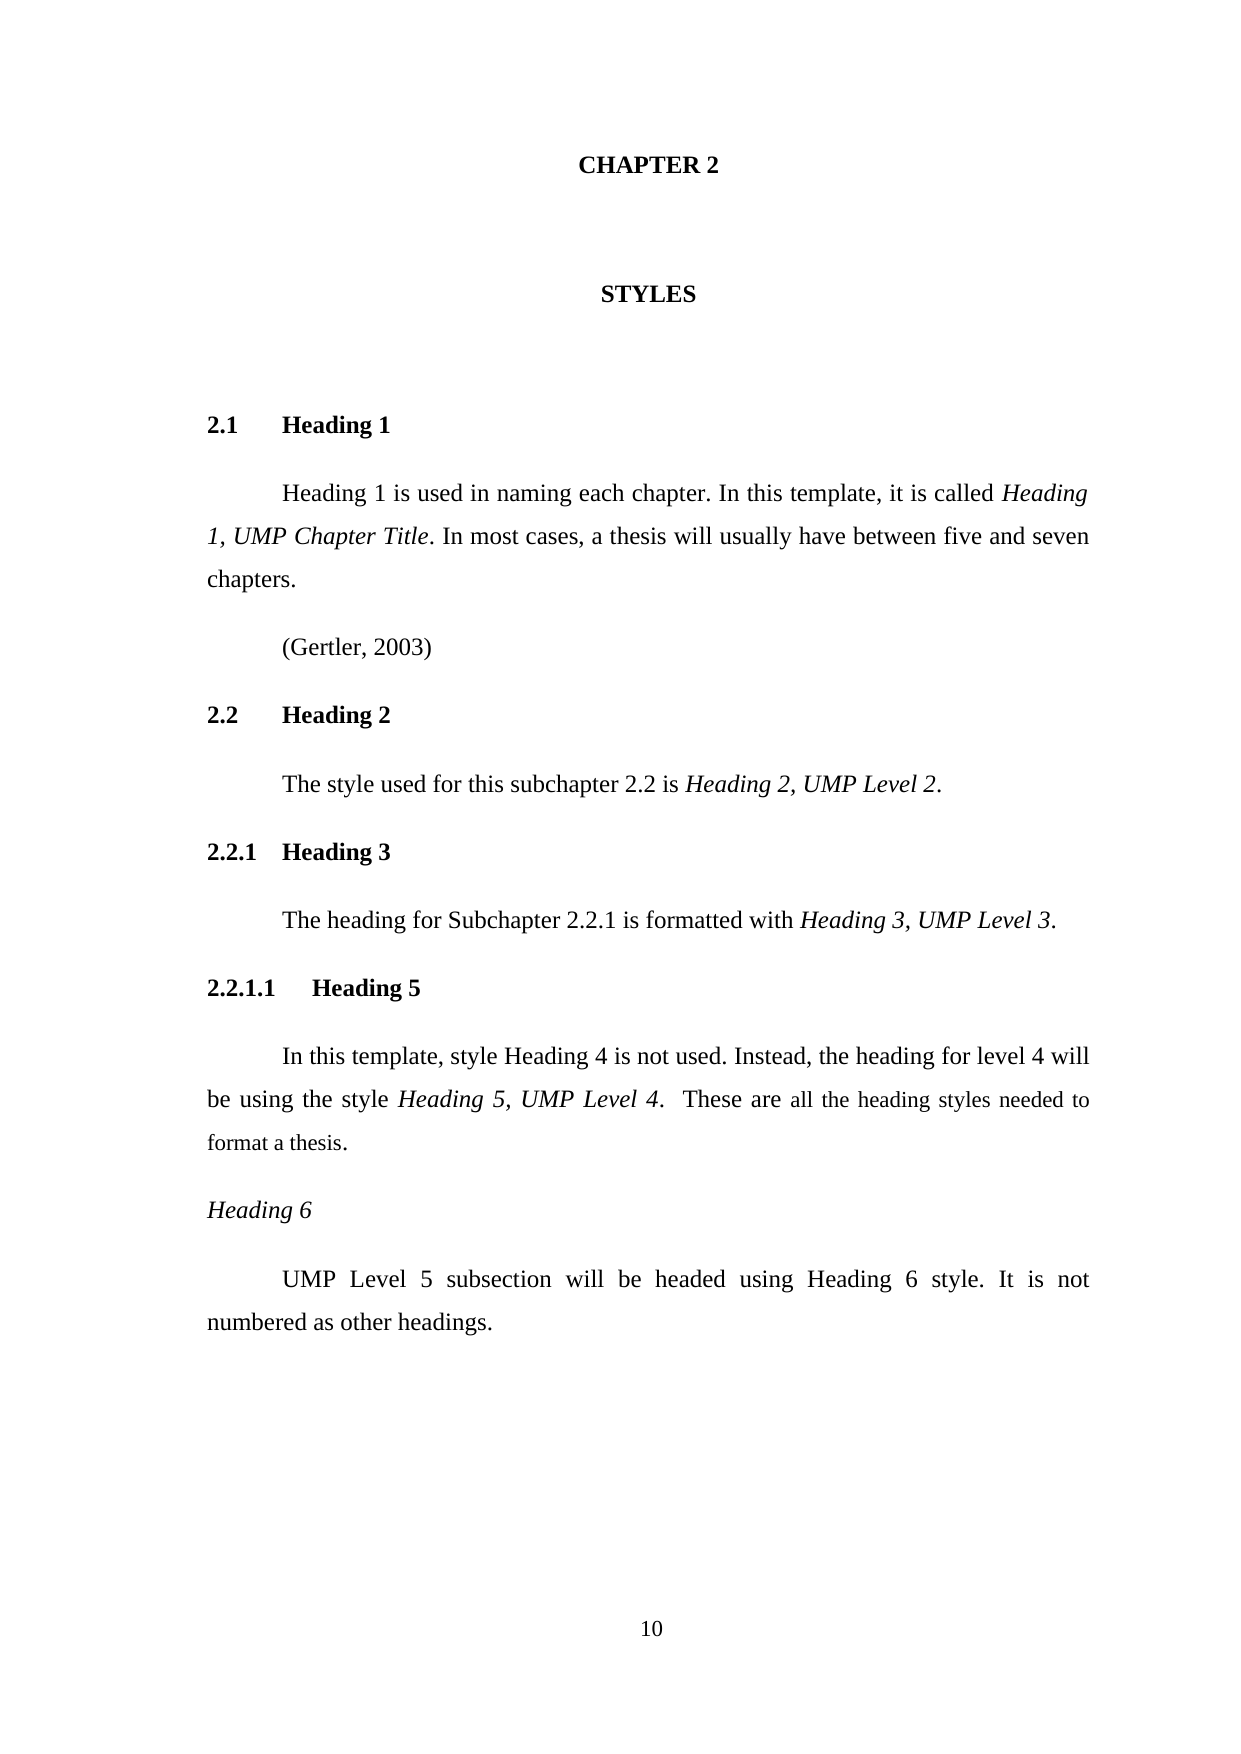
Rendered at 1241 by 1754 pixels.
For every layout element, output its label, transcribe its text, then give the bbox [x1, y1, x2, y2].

text The style used for this subchapter 2.2 is Heading 2, UMP Level 2. [207, 769, 1090, 797]
subtitle Heading 3 [207, 837, 1090, 866]
subtitle Heading 1 [207, 410, 1090, 439]
text UMP Level 5 subsection will be headed using Heading 6 style. It is not numbered as other headings. [207, 1264, 1090, 1336]
text The heading for Subchapter 2.2.1 is formatted with Heading 3, UMP Level 3. [207, 905, 1090, 934]
subtitle STYLES [207, 150, 1090, 308]
subtitle Heading 6 [207, 1196, 1090, 1224]
text Heading 1 is used in naming each chapter. In this template, it is called Heading 1, UMP Chapter Title. In most cases, a thesis will usually have between five and seven chapters. [207, 478, 1090, 593]
subtitle Heading 2 [207, 701, 1090, 729]
subtitle Heading 5 [207, 973, 1090, 1002]
text (Gertler, 2003) [207, 632, 1090, 661]
text In this template, style Heading 4 is not used. Instead, the heading for level 4 will be using the style Heading 5, UMP Level 4. These are all the heading styles needed to format a thesis. [207, 1041, 1090, 1156]
